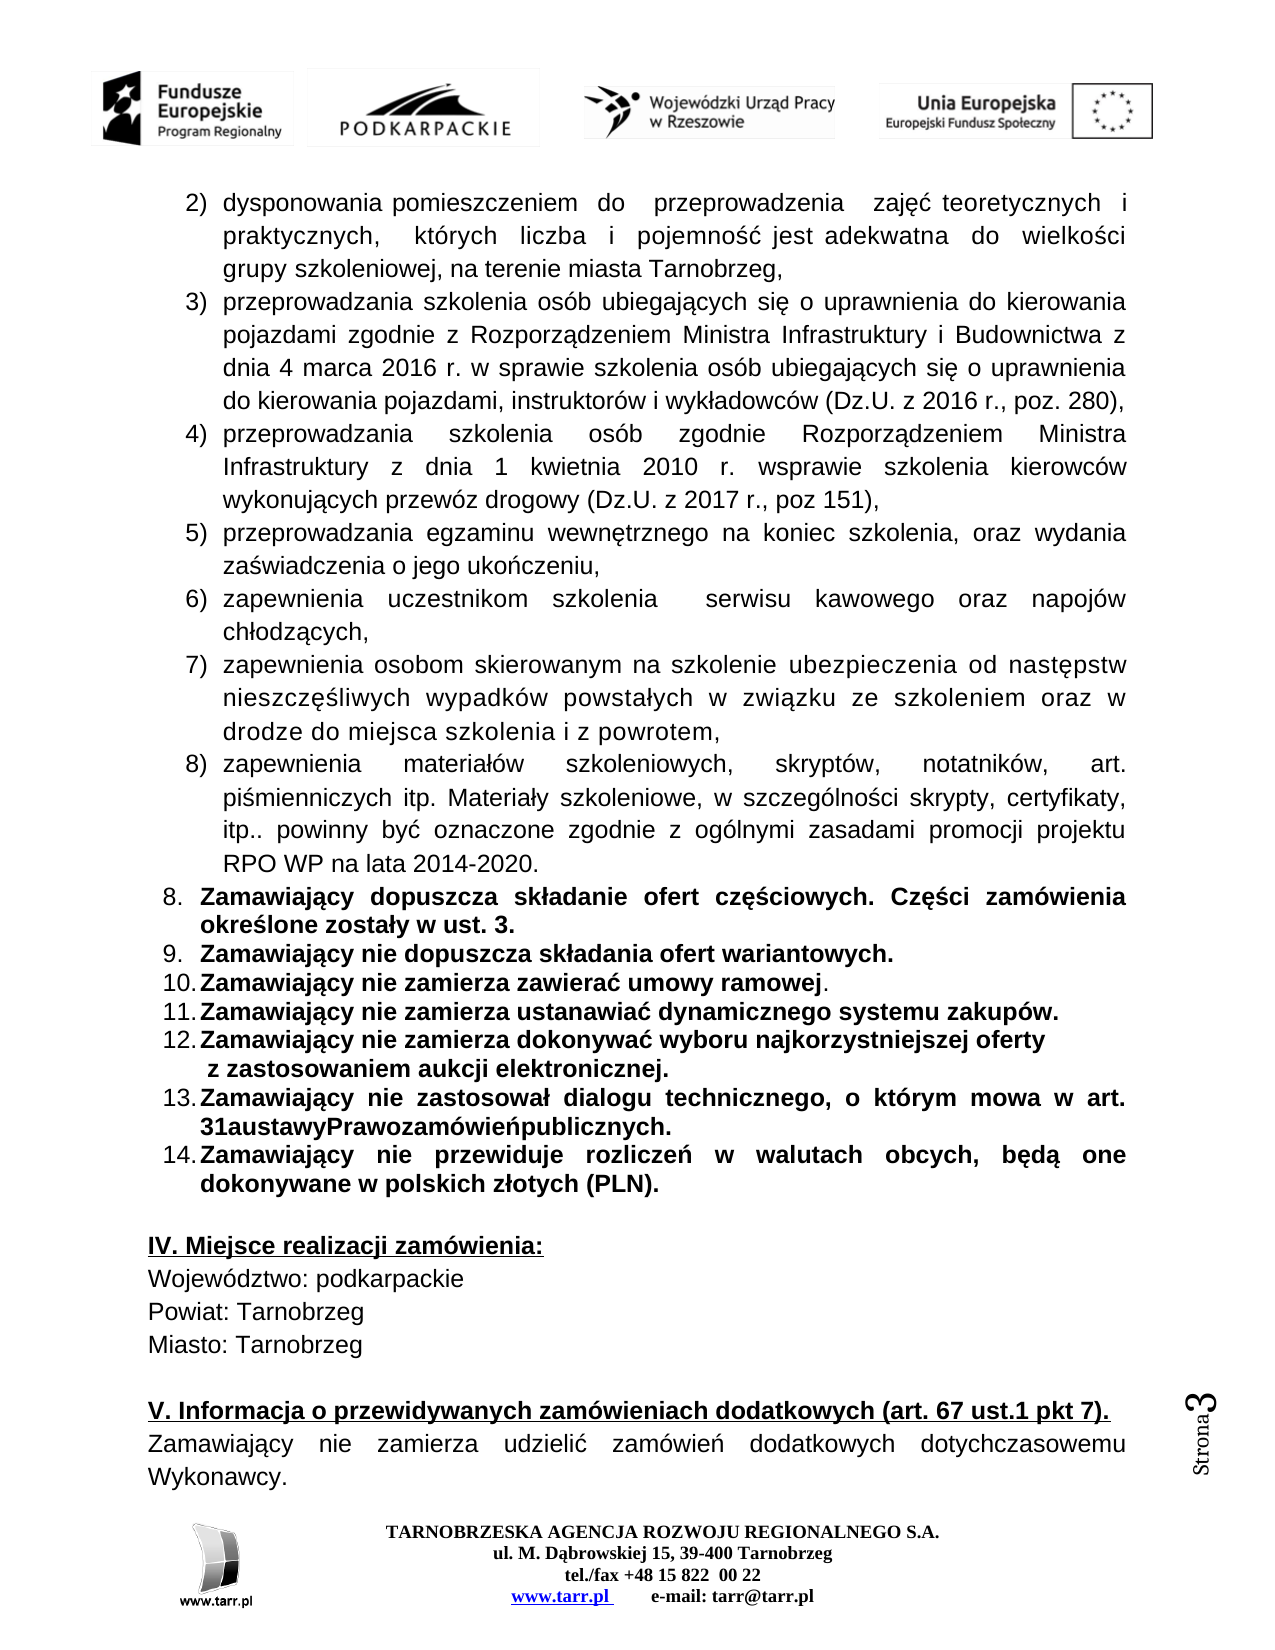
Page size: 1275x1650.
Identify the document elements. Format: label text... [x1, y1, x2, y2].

text V. Informacja o przewidywanych zamówieniach dodatkowych (art. 67 ust.1 pkt 7). [148, 1396, 1127, 1425]
list Zamawiający nie zamierza zawierać umowy ramowej. [162, 968, 1127, 997]
list przeprowadzania szkolenia osób zgodnie Rozporządzeniem Ministra Infrastruktury z dnia 1 kwietnia 2010 r. wsprawie szkolenia kierowców wykonujących przewóz drogowy (Dz.U. z 2017 r., poz 151), [185, 419, 1127, 514]
list Zamawiający nie dopuszcza składania ofert wariantowych. [162, 939, 1127, 968]
list Zamawiający nie zamierza ustanawiać dynamicznego systemu zakupów. [162, 997, 1127, 1025]
list Zamawiający nie zamierza dokonywać wyboru najkorzystniejszej oferty z zastosowaniem aukcji elektronicznej. [162, 1025, 1127, 1083]
list Zamawiający dopuszcza składanie ofert częściowych. Części zamówienia określone zostały w ust. 3. [162, 882, 1127, 939]
text Zamawiający nie zamierza udzielić zamówień dodatkowych dotychczasowemu Wykonawcy. [148, 1429, 1127, 1491]
text Województwo: podkarpackie [148, 1264, 1127, 1293]
text IV. Miejsce realizacji zamówienia: [148, 1231, 1127, 1259]
list Zamawiający nie przewiduje rozliczeń w walutach obcych, będą one dokonywane w polskich złotych (PLN). [162, 1140, 1127, 1198]
text Powiat: Tarnobrzeg [148, 1297, 1127, 1326]
list zapewnienia osobom skierowanym na szkolenie ubezpieczenia od następstw nieszczęśliwych wypadków powstałych w związku ze szkoleniem oraz w drodze do miejsca szkolenia i z powrotem, [185, 650, 1127, 745]
list przeprowadzania egzaminu wewnętrznego na koniec szkolenia, oraz wydania zaświadczenia o jego ukończeniu, [185, 518, 1127, 580]
picture [582, 84, 837, 141]
list Zamawiający nie zastosował dialogu technicznego, o którym mowa w art. 31austawyPrawozamówieńpublicznych. [162, 1083, 1127, 1140]
list przeprowadzania szkolenia osób ubiegających się o uprawnienia do kierowania pojazdami zgodnie z Rozporządzeniem Ministra Infrastruktury i Budownictwa z dnia 4 marca 2016 r. w sprawie szkolenia osób ubiegających się o uprawnienia do kierowania pojazdami, instruktorów i wykładowców (Dz.U. z 2016 r., poz. 280), [185, 287, 1127, 415]
list dysponowania pomieszczeniem do przeprowadzenia zajęć teoretycznych i praktycznych, których liczba i pojemność jest adekwatna do wielkości grupy szkoleniowej, na terenie miasta Tarnobrzeg, [185, 188, 1127, 283]
text Miasto: Tarnobrzeg [148, 1330, 1127, 1359]
list zapewnienia materiałów szkoleniowych, skryptów, notatników, art. piśmienniczych itp. Materiały szkoleniowe, w szczególności skrypty, certyfikaty, itp.. powinny być oznaczone zgodnie z ogólnymi zasadami promocji projektu RPO WP na lata 2014-2020. [185, 749, 1127, 877]
picture [877, 81, 1155, 141]
picture [89, 69, 296, 148]
picture [305, 66, 542, 149]
list zapewnienia uczestnikom szkolenia serwisu kawowego oraz napojów chłodzących, [185, 584, 1127, 646]
